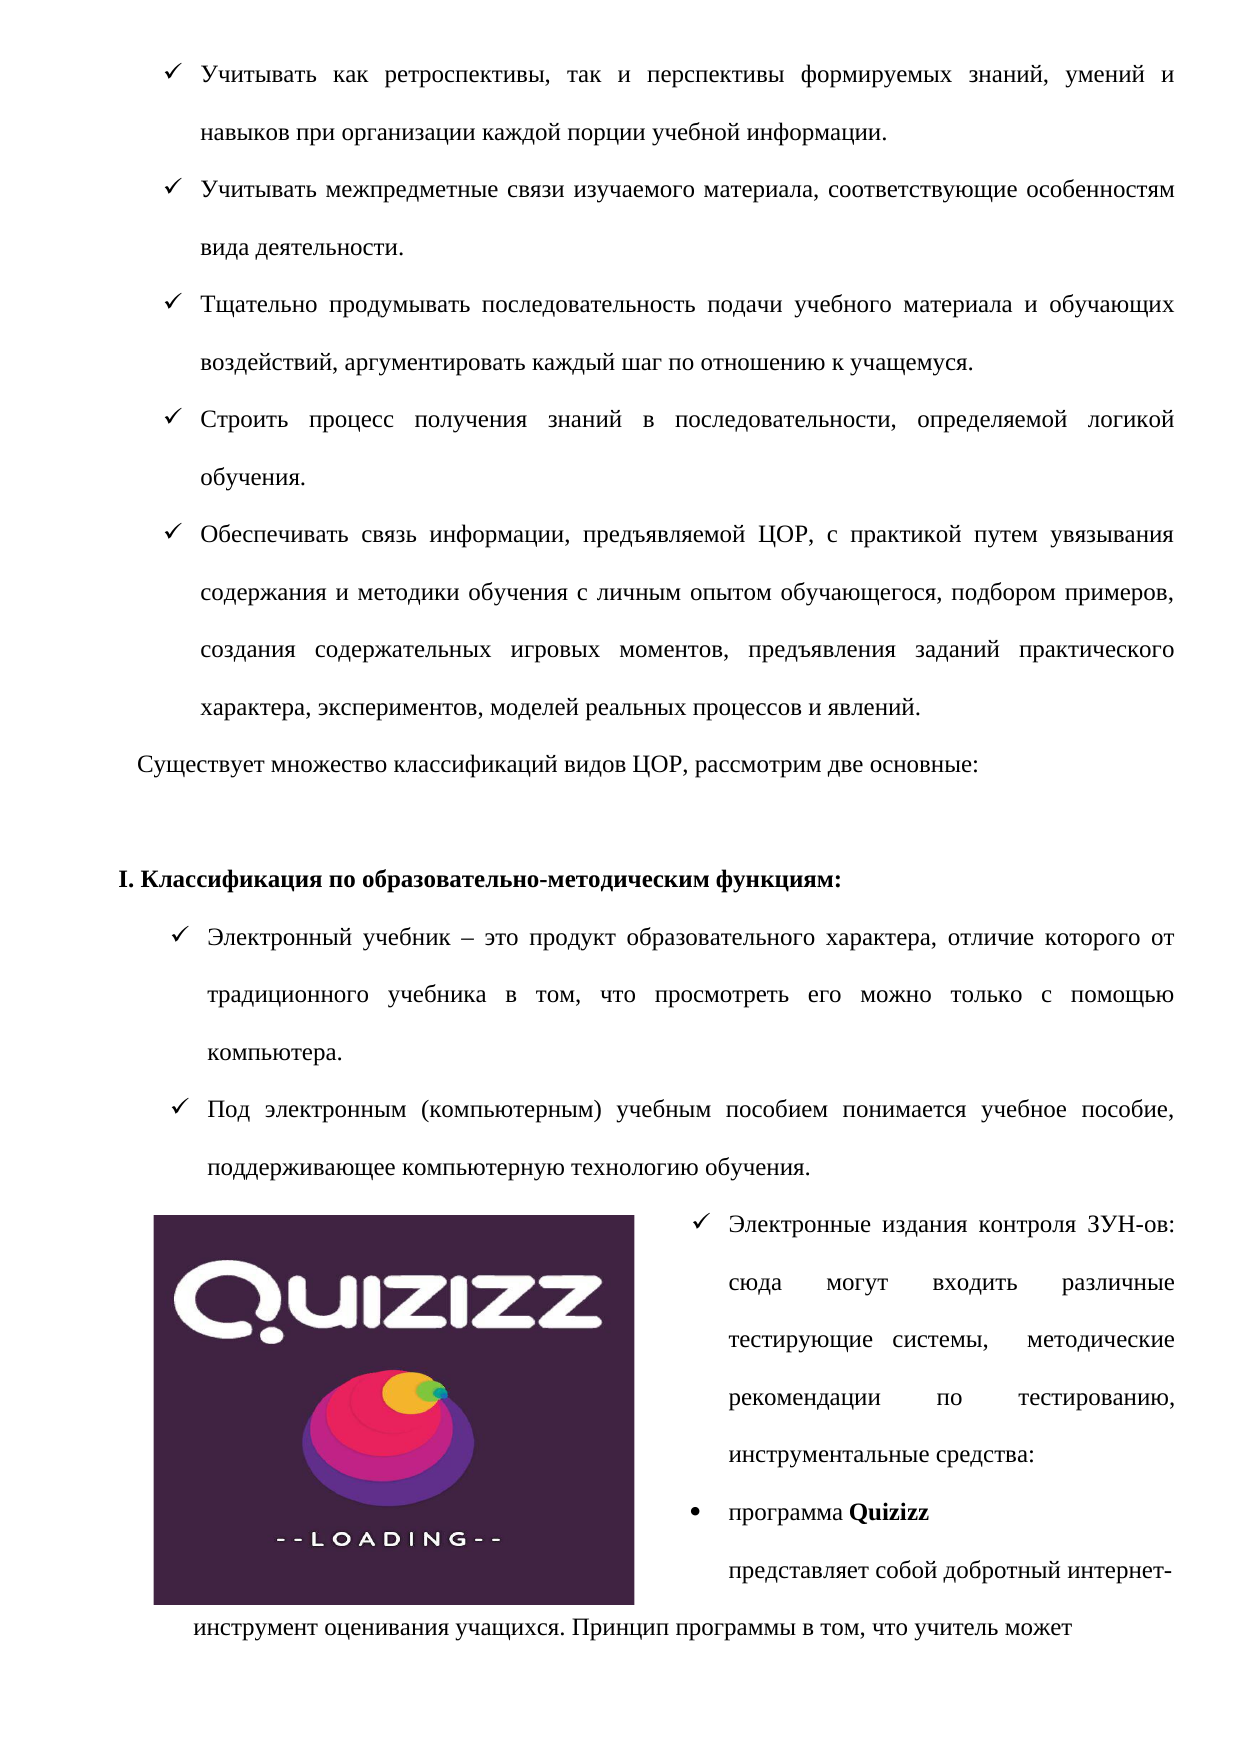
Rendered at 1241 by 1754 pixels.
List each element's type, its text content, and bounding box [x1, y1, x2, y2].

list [193, 1555, 1175, 1641]
list Электронные издания контроля ЗУН-ов: сюда могут входить различные тестирующие системы, методические рекомендации по тестированию, инструментальные средства: [156, 1209, 1175, 1468]
list Учитывать межпредметные связи изучаемого материала, соответствующие особенностям вида деятельности. [163, 174, 1175, 260]
list Под электронным (компьютерным) учебным пособием понимается учебное пособие, поддерживающее компьютерную технологию обучения. [169, 1094, 1175, 1180]
list Строить процесс получения знаний в последовательности, определяемой логикой обучения. [163, 404, 1175, 490]
list Обеспечивать связь информации, предъявляемой ЦОР, с практикой путем увязывания содержания и методики обучения с личным опытом обучающегося, подбором примеров, создания содержательных игровых моментов, предъявления заданий практического характера, экспериментов, моделей реальных процессов и явлений. [163, 519, 1175, 720]
text I. Классификация по образовательно-методическим функциям: [118, 864, 1175, 893]
list Учитывать как ретроспективы, так и перспективы формируемых знаний, умений и навыков при организации каждой порции учебной информации. [163, 59, 1175, 145]
picture [153, 1215, 635, 1605]
list программа Quizizz [635, 1497, 1175, 1526]
text Существует множество классификаций видов ЦОР, рассмотрим две основные: [118, 749, 1175, 778]
list Тщательно продумывать последовательность подачи учебного материала и обучающих воздействий, аргументировать каждый шаг по отношению к учащемуся. [163, 289, 1175, 375]
list Электронный учебник – это продукт образовательного характера, отличие которого от традиционного учебника в том, что просмотреть его можно только с помощью компьютера. [169, 922, 1175, 1065]
